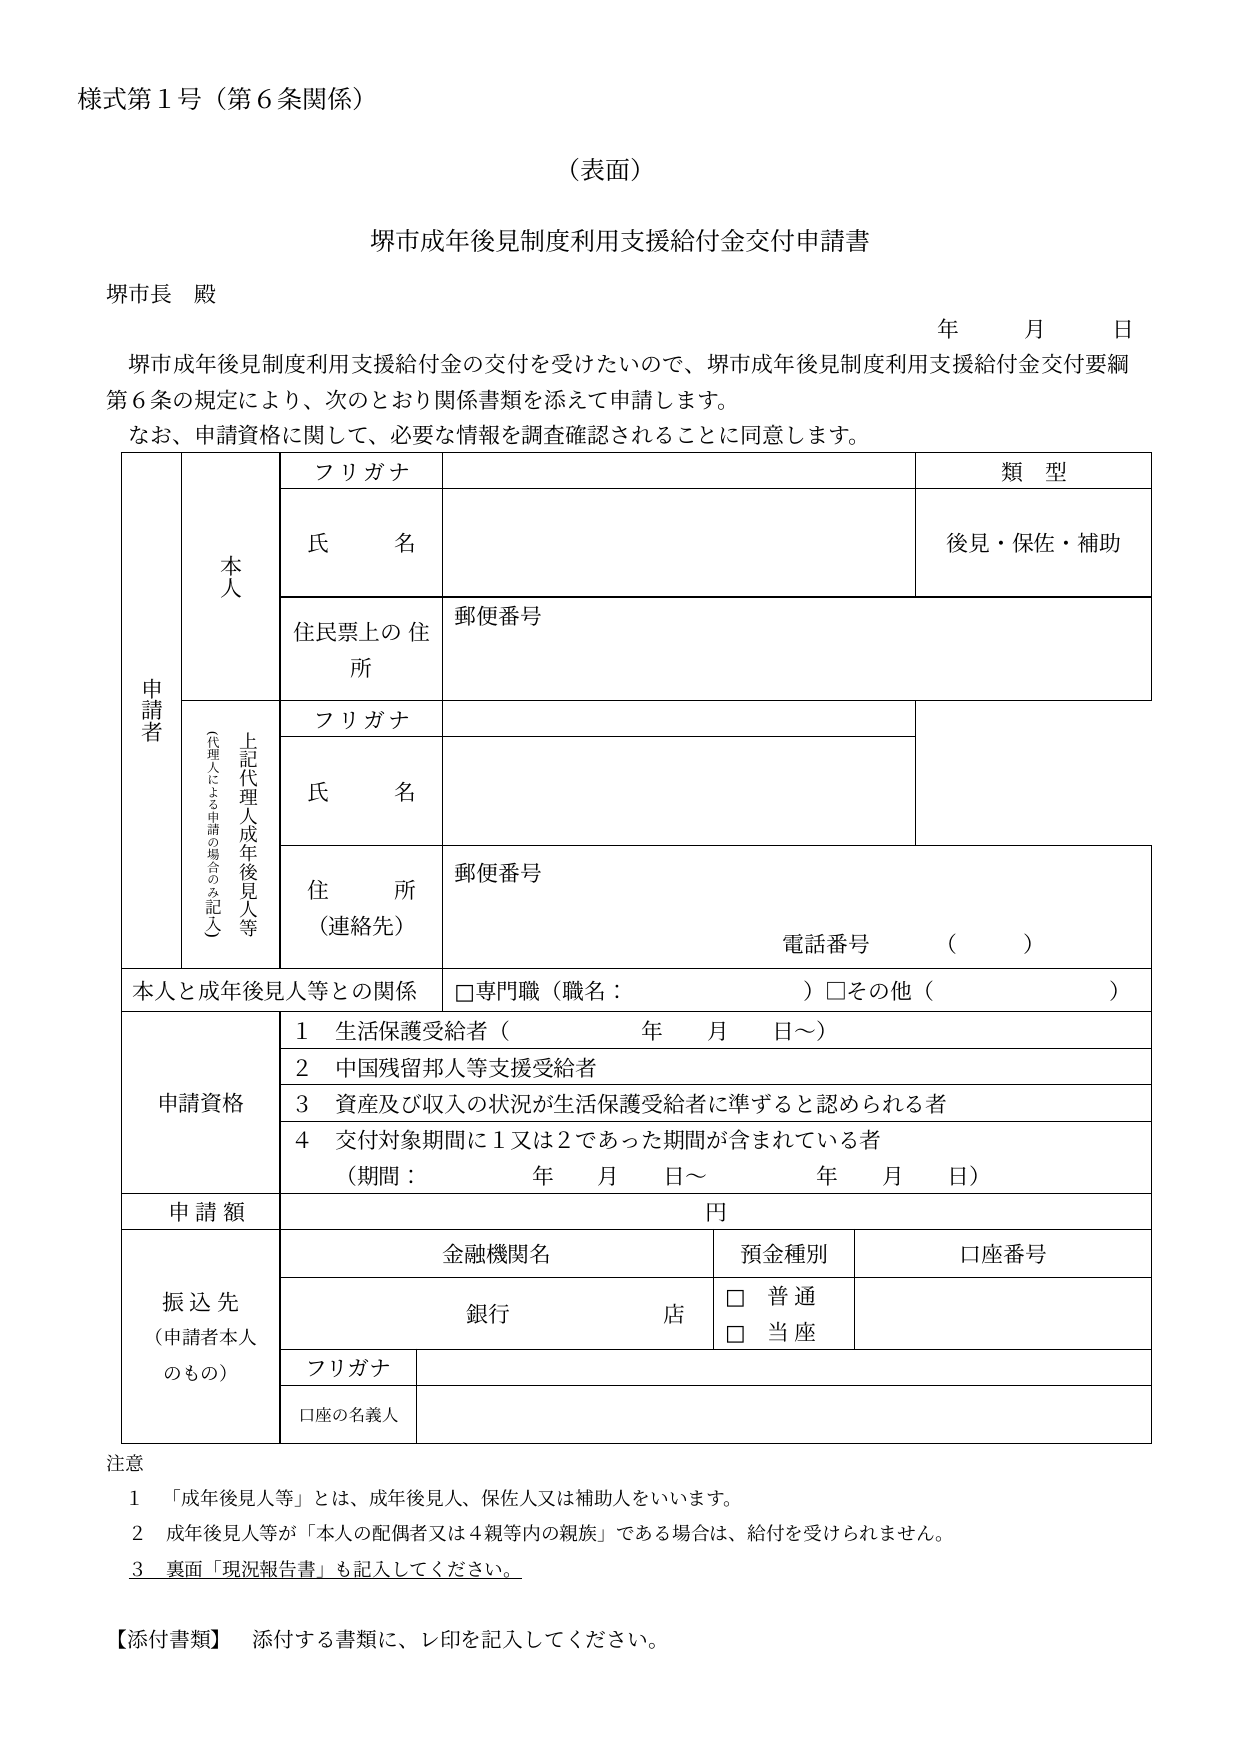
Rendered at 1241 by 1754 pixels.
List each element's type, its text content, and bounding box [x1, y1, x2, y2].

table_cell 円 [281, 1194, 1151, 1229]
table_cell 申 請 額 [122, 1194, 279, 1229]
table_cell 氏 名 [281, 489, 442, 596]
table_cell 後見・保佐・補助 [916, 489, 1151, 596]
table_header 類 型 [916, 453, 1151, 487]
text ３ 裏面「現況報告書」も記入してください。 [128, 1550, 1134, 1586]
text 堺市長 殿 [106, 275, 1134, 310]
table_cell [855, 1278, 1151, 1348]
table_cell フリガナ [281, 701, 442, 736]
table_cell 郵便番号 電話番号 （ ） [443, 846, 1151, 968]
text 堺市成年後見制度利用支援給付金の交付を受けたいので、堺市成年後見制度利用支援給付金交付要綱第６条の規定により、次のとおり関係書類を添えて申請します。 [106, 346, 1134, 417]
table_cell 上記代理人成年後見人等 (代理人による申請の場合のみ記入) [182, 701, 279, 968]
text １ 「成年後見人等」とは、成年後見人、保佐人又は補助人をいいます。 [106, 1479, 1134, 1515]
table_cell 本人と成年後見人等との関係 [122, 969, 442, 1011]
text 様式第１号（第６条関係） [77, 62, 1134, 133]
table_cell 振 込 先 （申請者本人 のもの） [122, 1230, 279, 1443]
table_cell □専門職（職名： ）□その他（ ） [443, 969, 1151, 1011]
table_cell [443, 737, 915, 845]
table_cell ２ 中国残留邦人等支援受給者 [281, 1049, 1151, 1084]
table_cell 郵便番号 [443, 598, 1151, 700]
table_cell [443, 701, 915, 736]
table_header 申請者 [122, 453, 181, 968]
table_cell [417, 1350, 1151, 1385]
table_cell 銀行 店 [281, 1278, 713, 1348]
table_cell 氏 名 [281, 737, 442, 845]
table_cell ３ 資産及び収入の状況が生活保護受給者に準ずると認められる者 [281, 1085, 1151, 1121]
table_cell 申請資格 [122, 1012, 279, 1192]
table_cell [417, 1386, 1151, 1443]
table_cell 口座の名義人 [281, 1386, 416, 1443]
table_cell １ 生活保護受給者（ 年 月 日～） [281, 1012, 1151, 1048]
text なお、申請資格に関して、必要な情報を調査確認されることに同意します。 [106, 417, 1134, 452]
text 堺市成年後見制度利用支援給付金交付申請書 [106, 204, 1134, 275]
text 【添付書類】 添付する書類に、レ印を記入してください。 [106, 1621, 1134, 1657]
text 注意 [106, 1444, 1134, 1479]
table_header [443, 453, 915, 487]
table_cell 金融機関名 [281, 1230, 713, 1277]
text （表面） [77, 133, 1134, 204]
table_cell 口座番号 [855, 1230, 1151, 1277]
table_cell 住 所 （連絡先） [281, 846, 442, 968]
table_header フリガナ [281, 453, 442, 487]
table_cell □ 普 通 □ 当 座 [714, 1278, 854, 1348]
table_cell 預金種別 [714, 1230, 854, 1277]
text 年 月 日 [106, 310, 1134, 346]
table_cell 住民票上の 住 所 [281, 598, 442, 700]
table_cell [443, 489, 915, 596]
text ２ 成年後見人等が「本人の配偶者又は４親等内の親族」である場合は、給付を受けられません。 [128, 1515, 1134, 1550]
table_cell フリガナ [281, 1350, 416, 1385]
table_header 本人 [182, 453, 279, 700]
table_cell ４ 交付対象期間に１又は２であった期間が含まれている者 （期間： 年 月 日～ 年 月 日） [281, 1122, 1151, 1192]
